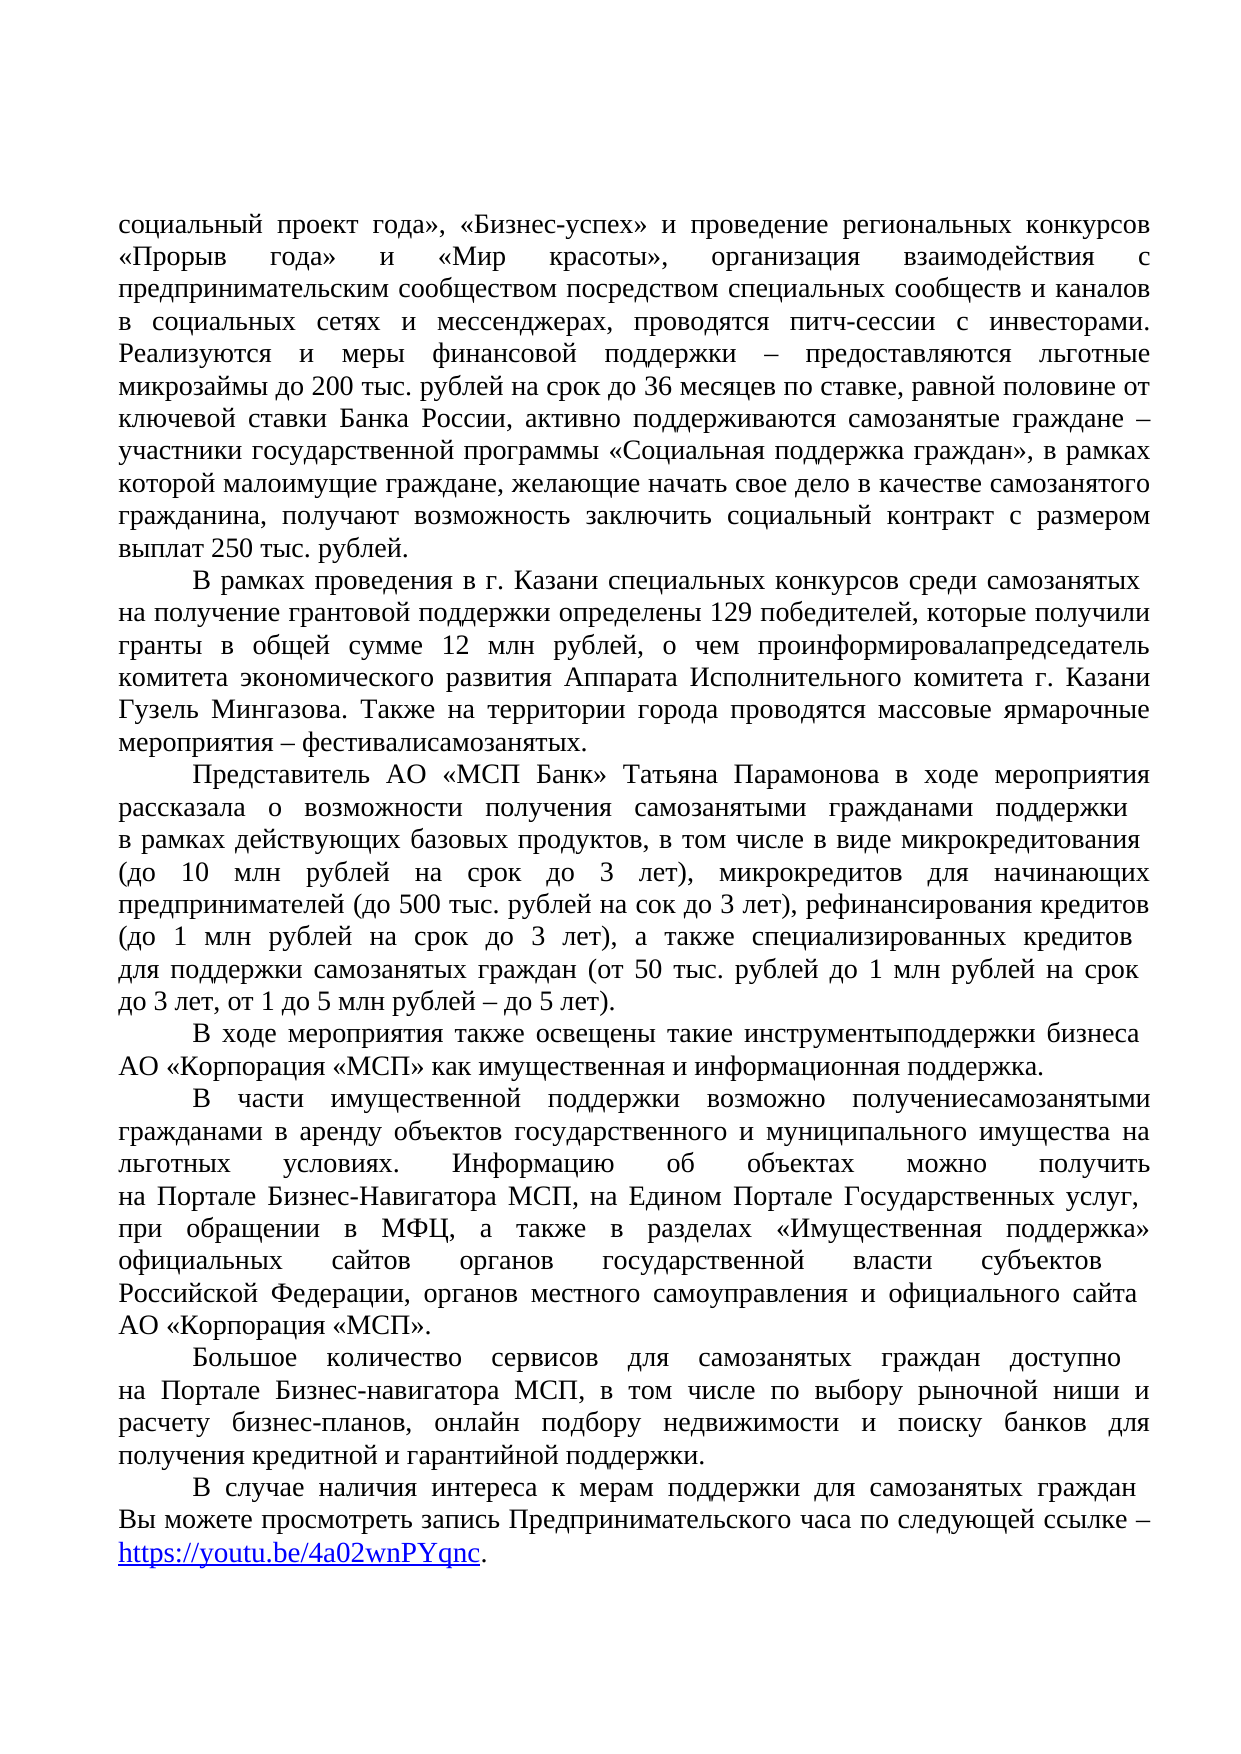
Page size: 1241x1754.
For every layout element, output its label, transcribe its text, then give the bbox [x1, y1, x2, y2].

text В рамках проведения в г. Казани специальных конкурсов среди самозанятых на получение грантовой поддержки определены 129 победителей, которые получили гранты в общей сумме 12 млн рублей, о чем проинформировалапредседатель комитета экономического развития Аппарата Исполнительного комитета г. Казани Гузель Мингазова. Также на территории города проводятся массовые ярмарочные мероприятия – фестивалисамозанятых. [118, 563, 1152, 757]
text В части имущественной поддержки возможно получениесамозанятыми гражданами в аренду объектов государственного и муниципального имущества на льготных условиях. Информацию об объектах можно получить на Портале Бизнес-Навигатора МСП, на Едином Портале Государственных услуг, при обращении в МФЦ, а также в разделах «Имущественная поддержка» официальных сайтов органов государственной власти субъектов Российской Федерации, органов местного самоуправления и официального сайта АО «Корпорация «МСП». [118, 1081, 1152, 1341]
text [118, 207, 1152, 563]
text В случае наличия интереса к мерам поддержки для самозанятых граждан Вы можете просмотреть запись Предпринимательского часа по следующей ссылке – https://youtu.be/4a02wnPYqnc. [118, 1470, 1152, 1568]
text Представитель АО «МСП Банк» Татьяна Парамонова в ходе мероприятия рассказала о возможности получения самозанятыми гражданами поддержки в рамках действующих базовых продуктов, в том числе в виде микрокредитования (до 10 млн рублей на срок до 3 лет), микрокредитов для начинающих предпринимателей (до 500 тыс. рублей на сок до 3 лет), рефинансирования кредитов (до 1 млн рублей на срок до 3 лет), а также специализированных кредитов для поддержки самозанятых граждан (от 50 тыс. рублей до 1 млн рублей на срок до 3 лет, от 1 до 5 млн рублей – до 5 лет). [118, 757, 1152, 1017]
text В ходе мероприятия также освещены такие инструментыподдержки бизнеса АО «Корпорация «МСП» как имущественная и информационная поддержка. [118, 1017, 1152, 1081]
text Большое количество сервисов для самозанятых граждан доступно на Портале Бизнес-навигатора МСП, в том числе по выбору рыночной ниши и расчету бизнес-планов, онлайн подбору недвижимости и поиску банков для получения кредитной и гарантийной поддержки. [118, 1341, 1152, 1470]
